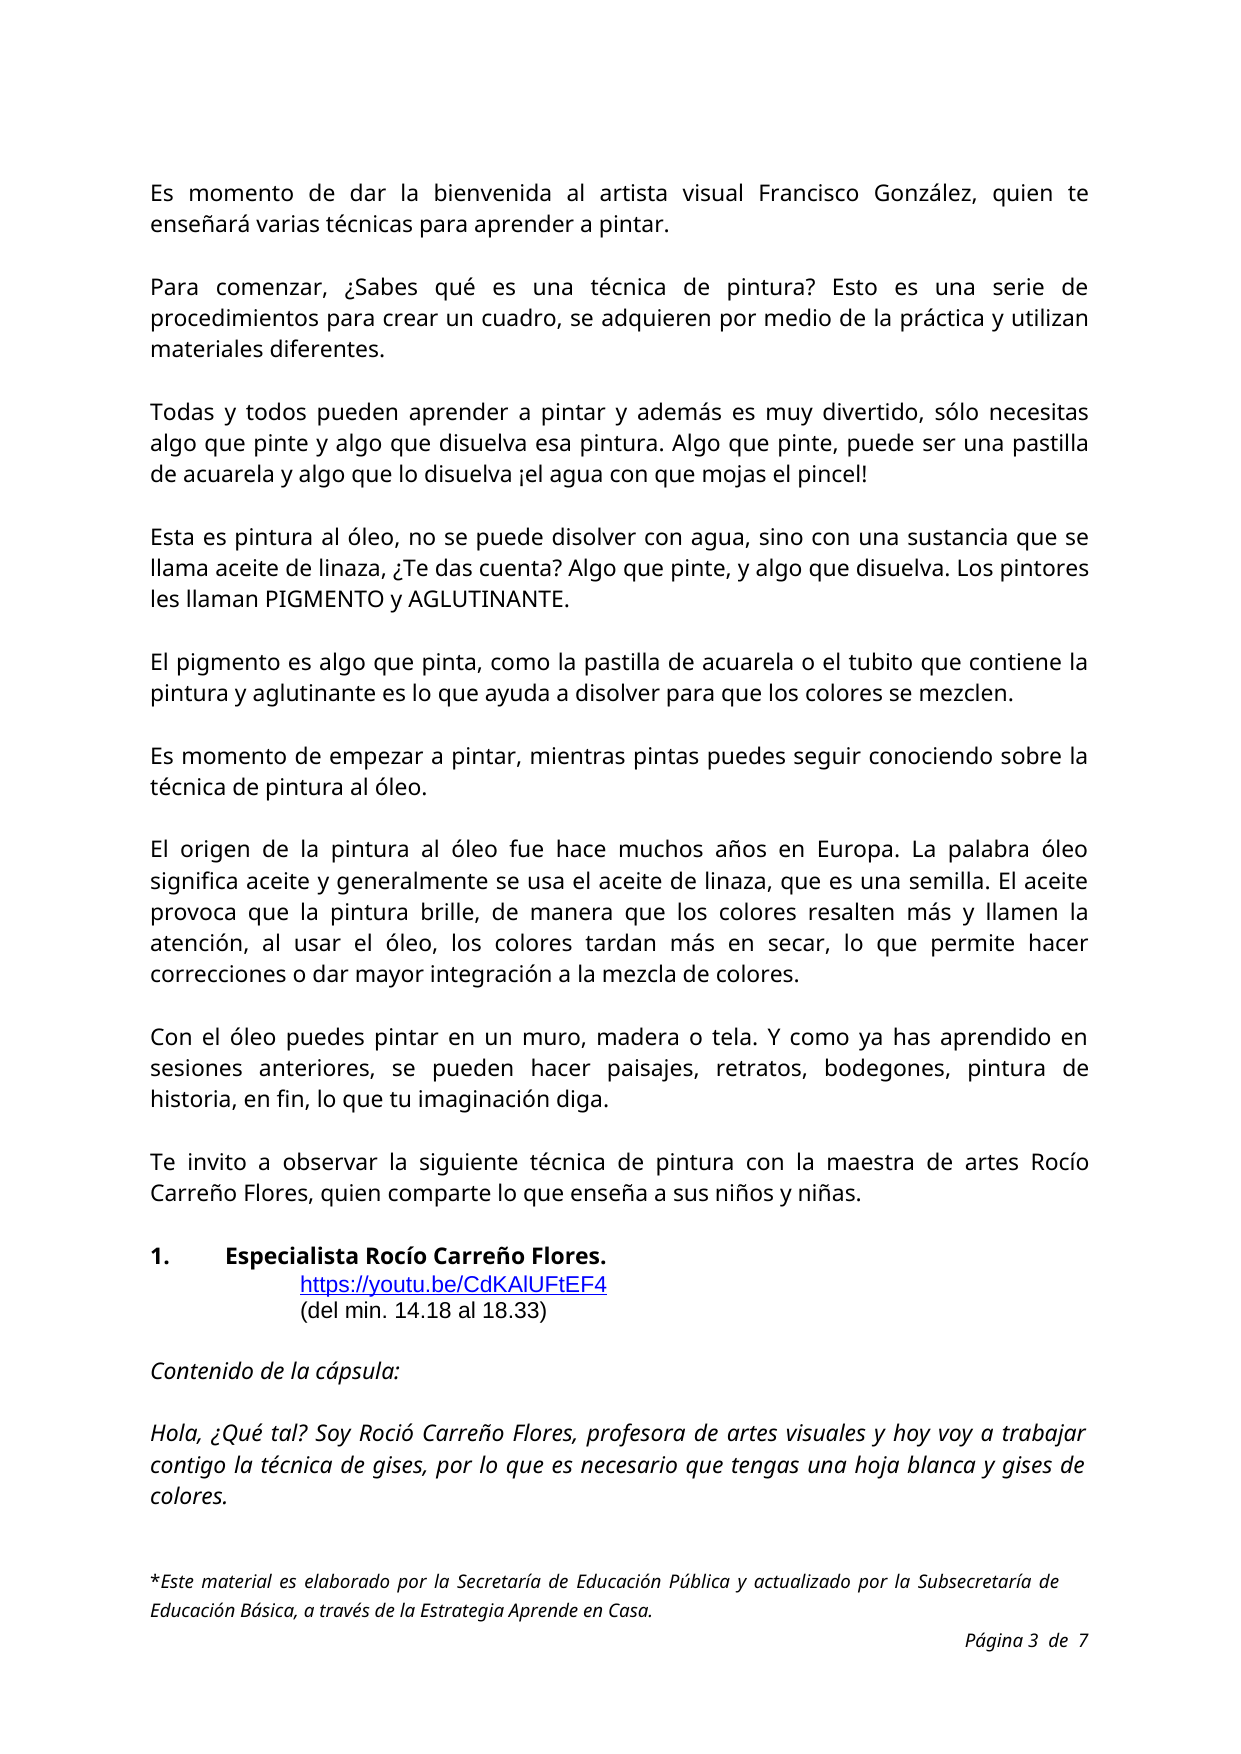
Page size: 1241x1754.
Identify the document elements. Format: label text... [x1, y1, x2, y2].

text El origen de la pintura al óleo fue hace muchos años en Europa. La palabra óleo significa aceite y generalmente se usa el aceite de linaza, que es una semilla. El aceite provoca que la pintura brille, de manera que los colores resalten más y llamen la atención, al usar el óleo, los colores tardan más en secar, lo que permite hacer correcciones o dar mayor integración a la mezcla de colores. [150, 833, 1090, 989]
text Contenido de la cápsula: [150, 1355, 1090, 1386]
text Te invito a observar la siguiente técnica de pintura con la maestra de artes Rocío Carreño Flores, quien comparte lo que enseña a sus niños y niñas. [150, 1146, 1090, 1208]
text Con el óleo puedes pintar en un muro, madera o tela. Y como ya has aprendido en sesiones anteriores, se pueden hacer paisajes, retratos, bodegones, pintura de historia, en fin, lo que tu imaginación diga. [150, 1021, 1090, 1114]
text Es momento de dar la bienvenida al artista visual Francisco González, quien te enseñará varias técnicas para aprender a pintar. [150, 177, 1090, 239]
text (del min. 14.18 al 18.33) [150, 1297, 1090, 1323]
text El pigmento es algo que pinta, como la pastilla de acuarela o el tubito que contiene la pintura y aglutinante es lo que ayuda a disolver para que los colores se mezclen. [150, 646, 1090, 708]
text Para comenzar, ¿Sabes qué es una técnica de pintura? Esto es una serie de procedimientos para crear un cuadro, se adquieren por medio de la práctica y utilizan materiales diferentes. [150, 271, 1090, 364]
list Especialista Rocío Carreño Flores. [150, 1239, 1090, 1271]
text https://youtu.be/CdKAlUFtEF4 [225, 1271, 1090, 1297]
text Es momento de empezar a pintar, mientras pintas puedes seguir conociendo sobre la técnica de pintura al óleo. [150, 739, 1090, 802]
text Hola, ¿Qué tal? Soy Roció Carreño Flores, profesora de artes visuales y hoy voy a trabajar contigo la técnica de gises, por lo que es necesario que tengas una hoja blanca y gises de colores. [150, 1417, 1090, 1511]
text Todas y todos pueden aprender a pintar y además es muy divertido, sólo necesitas algo que pinte y algo que disuelva esa pintura. Algo que pinte, puede ser una pastilla de acuarela y algo que lo disuelva ¡el agua con que mojas el pincel! [150, 396, 1090, 489]
text Esta es pintura al óleo, no se puede disolver con agua, sino con una sustancia que se llama aceite de linaza, ¿Te das cuenta? Algo que pinte, y algo que disuelva. Los pintores les llaman PIGMENTO y AGLUTINANTE. [150, 521, 1090, 614]
